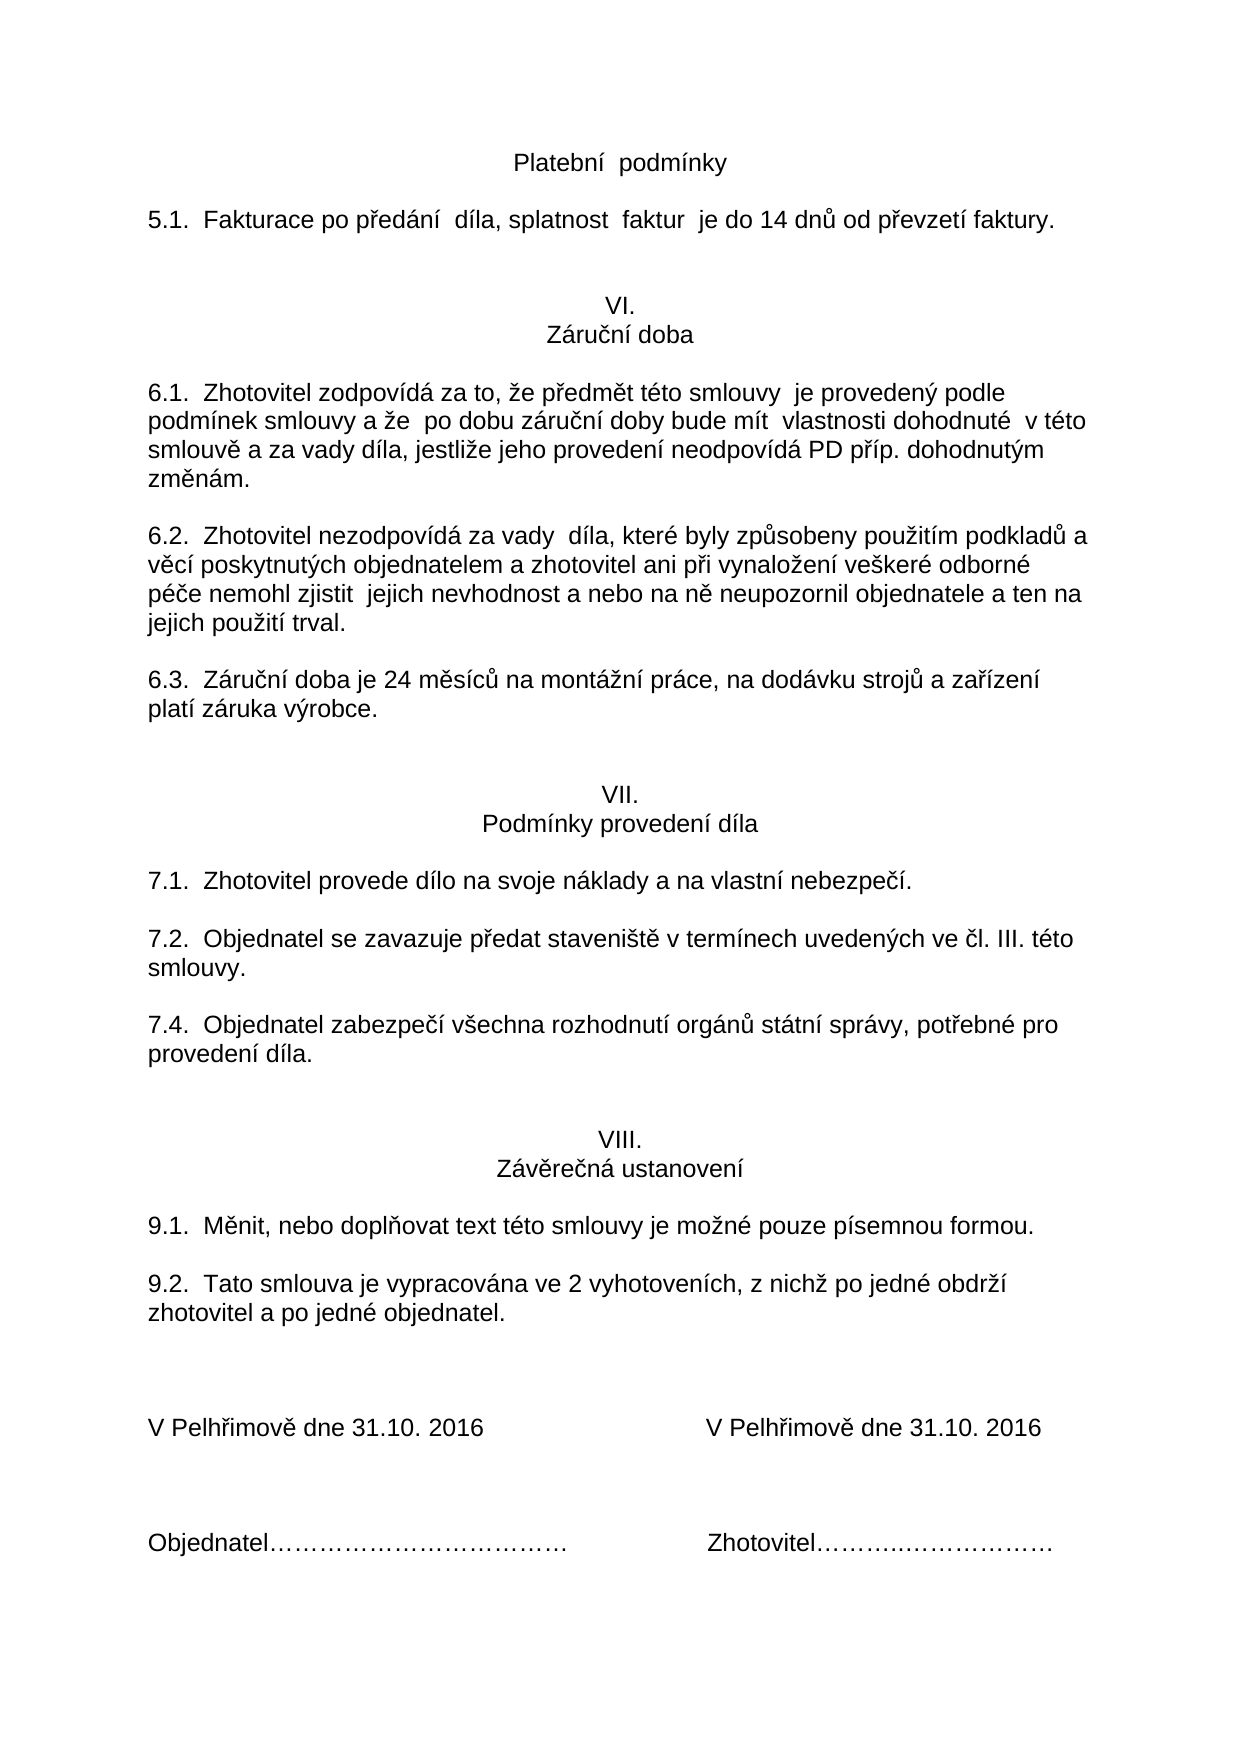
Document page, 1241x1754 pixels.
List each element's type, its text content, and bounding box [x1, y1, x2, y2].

text Podmínky provedení díla [148, 809, 1093, 838]
text 9.2. Tato smlouva je vypracována ve 2 vyhotoveních, z nichž po jedné obdrží zhotovitel a po jedné objednatel. [148, 1269, 1093, 1326]
text V Pelhřimově dne 31.10. 2016 V Pelhřimově dne 31.10. 2016 [148, 1413, 1093, 1441]
text Objednatel……………………………… Zhotovitel………..……………… [148, 1528, 1093, 1556]
text Závěrečná ustanovení [148, 1154, 1093, 1183]
text 6.3. Záruční doba je 24 měsíců na montážní práce, na dodávku strojů a zařízení platí záruka výrobce. [148, 665, 1093, 723]
text 7.4. Objednatel zabezpečí všechna rozhodnutí orgánů státní správy, potřebné pro provedení díla. [148, 1010, 1093, 1068]
text 6.2. Zhotovitel nezodpovídá za vady díla, které byly způsobeny použitím podkladů a věcí poskytnutých objednatelem a zhotovitel ani při vynaložení veškeré odborné péče nemohl zjistit jejich nevhodnost a nebo na ně neupozornil objednatele a ten na jejich použití trval. [148, 521, 1093, 636]
text Záruční doba [148, 320, 1093, 349]
text 6.1. Zhotovitel zodpovídá za to, že předmět této smlouvy je provedený podle podmínek smlouvy a že po dobu záruční doby bude mít vlastnosti dohodnuté v této smlouvě a za vady díla, jestliže jeho provedení neodpovídá PD příp. dohodnutým změnám. [148, 378, 1093, 493]
text 7.2. Objednatel se zavazuje předat staveniště v termínech uvedených ve čl. III. této smlouvy. [148, 924, 1093, 981]
text Platební podmínky [148, 148, 1093, 176]
text 9.1. Měnit, nebo doplňovat text této smlouvy je možné pouze písemnou formou. [148, 1211, 1093, 1240]
text VIII. [148, 1125, 1093, 1154]
text 7.1. Zhotovitel provede dílo na svoje náklady a na vlastní nebezpečí. [148, 866, 1093, 895]
text VII. [148, 780, 1093, 809]
text 5.1. Fakturace po předání díla, splatnost faktur je do 14 dnů od převzetí faktury. [148, 205, 1093, 234]
text VI. [148, 291, 1093, 320]
